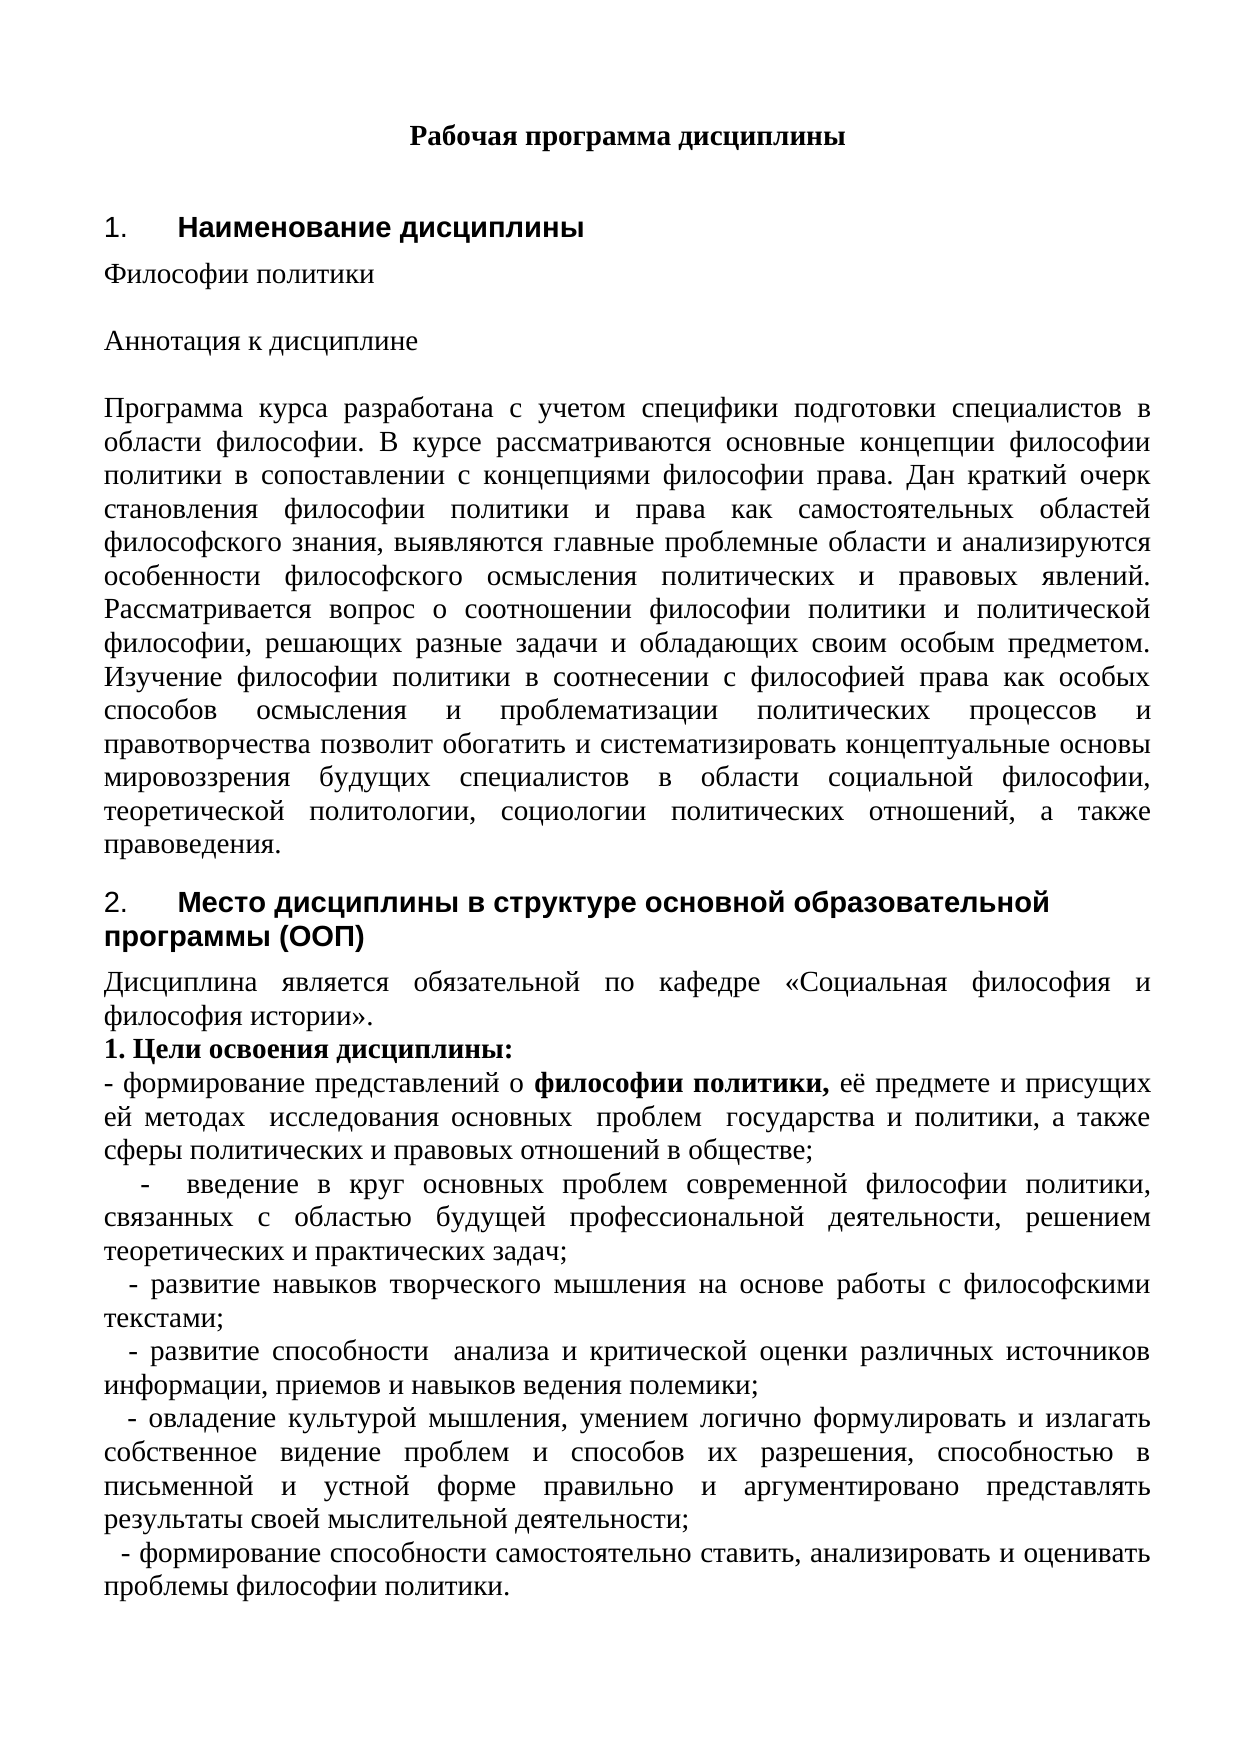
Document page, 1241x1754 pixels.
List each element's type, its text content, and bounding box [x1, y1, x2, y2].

text Рабочая программа дисциплины [103, 118, 1152, 152]
text - развитие навыков творческого мышления на основе работы с философскими текстами; [103, 1266, 1152, 1333]
text 1. Цели освоения дисциплины: [103, 1032, 1152, 1065]
subtitle Наименование дисциплины [103, 210, 1152, 244]
text - овладение культурой мышления, умением логично формулировать и излагать собственное видение проблем и способов их разрешения, способностью в письменной и устной форме правильно и аргументировано представлять результаты своей мыслительной деятельности; [103, 1401, 1152, 1535]
text Философии политики [103, 256, 1152, 290]
text Аннотация к дисциплине [103, 323, 1152, 357]
text - введение в круг основных проблем современной философии политики, связанных с областью будущей профессиональной деятельности, решением теоретических и практических задач; [103, 1166, 1152, 1266]
text Программа курса разработана с учетом специфики подготовки специалистов в области философии. В курсе рассматриваются основные концепции философии политики в сопоставлении с концепциями философии права. Дан краткий очерк становления философии политики и права как самостоятельных областей философского знания, выявляются главные проблемные области и анализируются особенности философского осмысления политических и правовых явлений. Рассматривается вопрос о соотношении философии политики и политической философии, решающих разные задачи и обладающих своим особым предметом. Изучение философии политики в соотнесении с философией права как особых способов осмысления и проблематизации политических процессов и правотворчества позволит обогатить и систематизировать концептуальные основы мировоззрения будущих специалистов в области социальной философии, теоретической политологии, социологии политических отношений, а также правоведения. [103, 390, 1152, 860]
text Дисциплина является обязательной по кафедре «Социальная философия и философия истории». [103, 964, 1152, 1032]
subtitle Место дисциплины в структуре основной образовательной программы (ООП) [103, 885, 1152, 952]
text - развитие способности анализа и критической оценки различных источников информации, приемов и навыков ведения полемики; [103, 1333, 1152, 1401]
text - формирование представлений о философии политики, её предмете и присущих ей методах исследования основных проблем государства и политики, а также сферы политических и правовых отношений в обществе; [103, 1065, 1152, 1166]
text - формирование способности самостоятельно ставить, анализировать и оценивать проблемы философии политики. [103, 1535, 1152, 1602]
